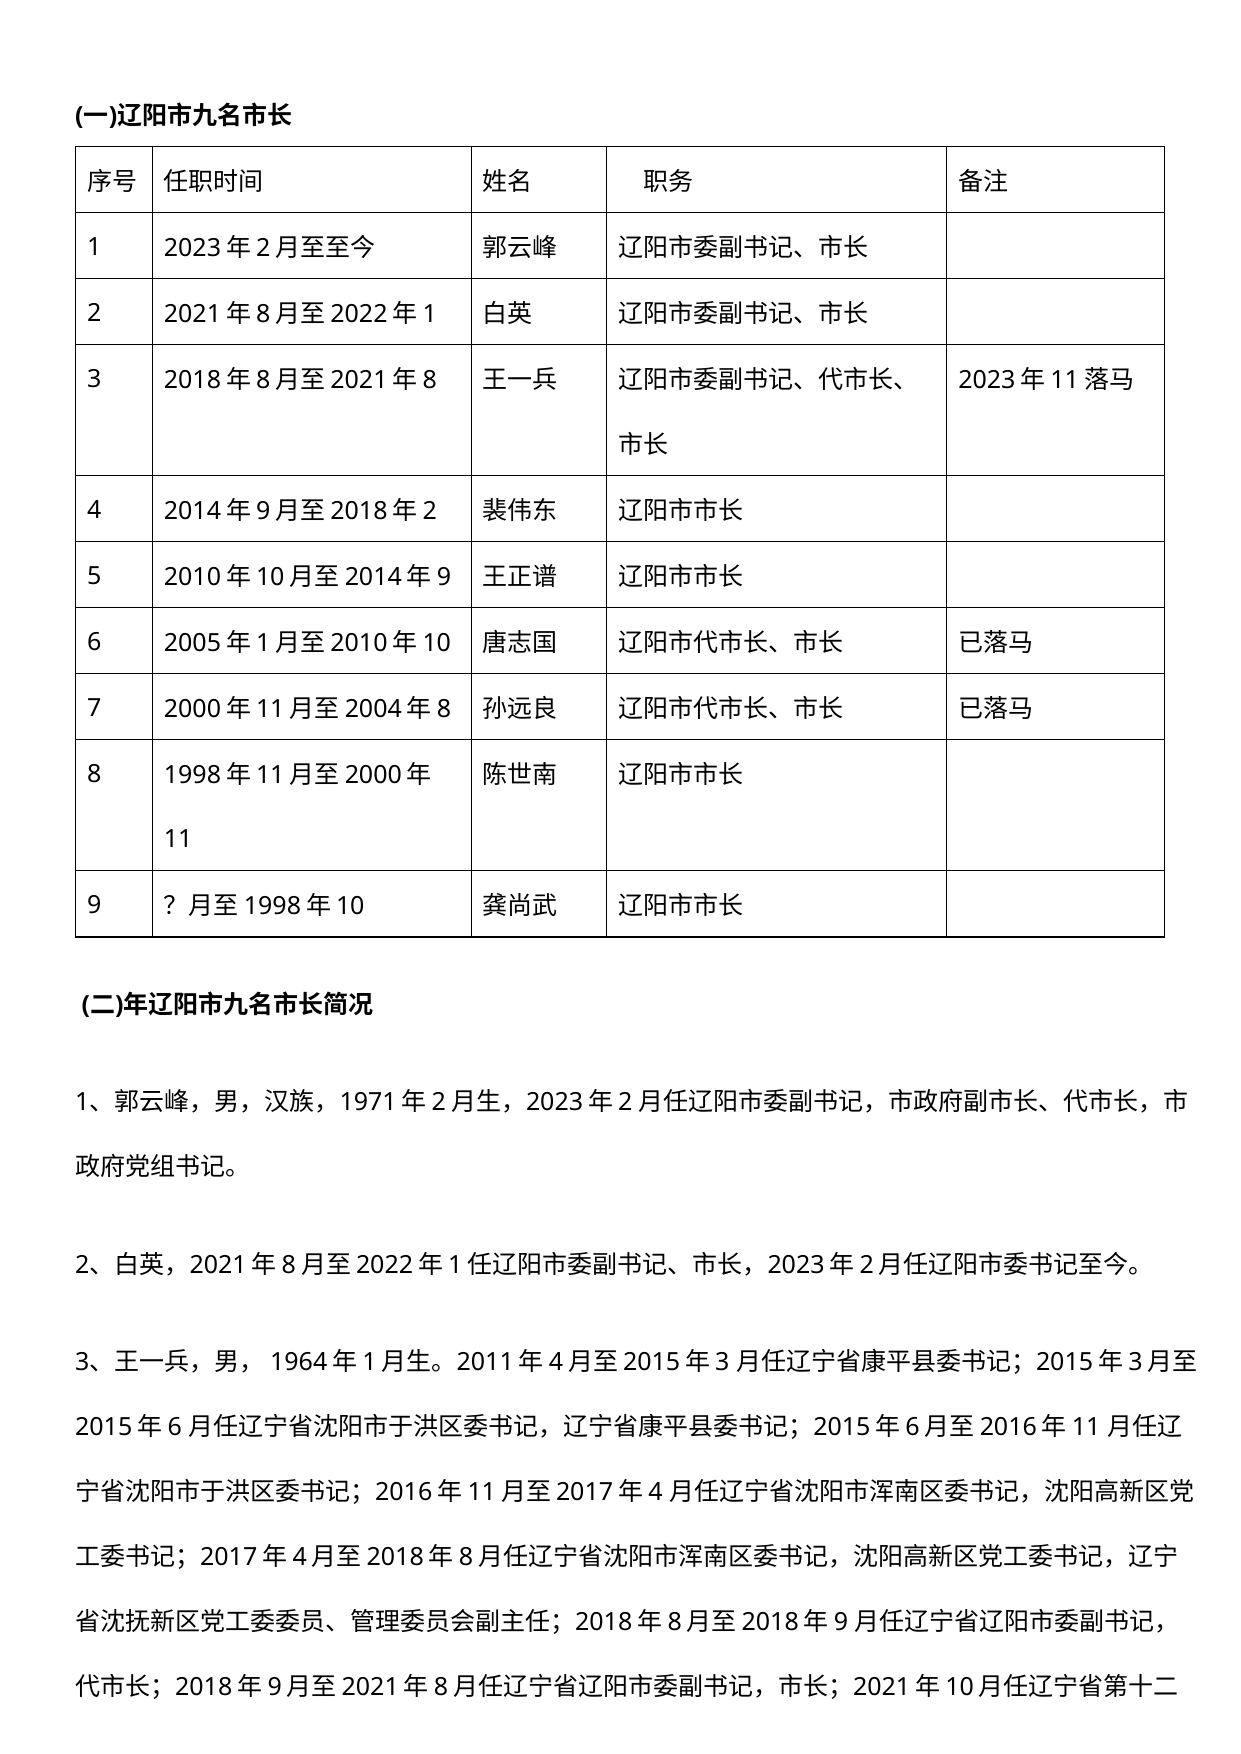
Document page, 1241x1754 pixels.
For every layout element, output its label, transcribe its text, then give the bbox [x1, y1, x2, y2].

table_cell 5 [76, 542, 152, 607]
table_cell 辽阳市委副书记、市长 [607, 279, 946, 344]
table_cell 2018年8月至2021年8 [153, 345, 471, 475]
table_cell 辽阳市代市长、市长 [607, 674, 946, 739]
table_cell ？月至1998年10 [153, 871, 471, 936]
table_cell 王正谱 [472, 542, 606, 607]
table_cell 辽阳市委副书记、代市长、市长 [607, 345, 946, 475]
table_cell 2 [76, 279, 152, 344]
table_cell [947, 740, 1164, 870]
text 2、白英，2021年8月至2022年1任辽阳市委副书记、市长，2023年2月任辽阳市委书记至今。 [75, 1230, 1200, 1295]
table_cell 辽阳市市长 [607, 542, 946, 607]
table_cell 辽阳市市长 [607, 476, 946, 541]
table_cell 2021年8月至2022年1 [153, 279, 471, 344]
table_cell 1998年11月至2000年11 [153, 740, 471, 870]
table_cell 辽阳市市长 [607, 871, 946, 936]
table_cell [947, 213, 1164, 278]
table_cell 2000年11月至2004年8 [153, 674, 471, 739]
table_cell 1 [76, 213, 152, 278]
table_header 备注 [947, 147, 1164, 212]
table_cell 唐志国 [472, 608, 606, 673]
table_cell 陈世南 [472, 740, 606, 870]
table_cell 2005年1月至2010年10 [153, 608, 471, 673]
table_cell 2023年11落马 [947, 345, 1164, 475]
text (一)辽阳市九名市长 [75, 81, 1200, 146]
table_header 任职时间 [153, 147, 471, 212]
text (二)年辽阳市九名市长简况 [75, 970, 1200, 1035]
table_cell 4 [76, 476, 152, 541]
table_cell 9 [76, 871, 152, 936]
text 1、郭云峰，男，汉族，1971年2月生，2023年2 月任辽阳市委副书记，市政府副市长、代市长，市政府党组书记。 [75, 1067, 1200, 1197]
table_cell 2010年10月至2014年9 [153, 542, 471, 607]
table_cell 2023年2月至至今 [153, 213, 471, 278]
table_header 姓名 [472, 147, 606, 212]
table_cell 辽阳市市长 [607, 740, 946, 870]
table_cell 2014年9月至2018年2 [153, 476, 471, 541]
table_cell 已落马 [947, 608, 1164, 673]
table_cell [947, 542, 1164, 607]
table_cell [947, 476, 1164, 541]
table_cell [947, 279, 1164, 344]
table_cell 6 [76, 608, 152, 673]
table_cell 7 [76, 674, 152, 739]
table_cell 3 [76, 345, 152, 475]
table_cell 龚尚武 [472, 871, 606, 936]
table_header 职务 [607, 147, 946, 212]
table_cell 已落马 [947, 674, 1164, 739]
table_cell 辽阳市委副书记、市长 [607, 213, 946, 278]
table_cell [947, 871, 1164, 936]
table_cell 王一兵 [472, 345, 606, 475]
table_cell 白英 [472, 279, 606, 344]
table_cell 孙远良 [472, 674, 606, 739]
table_cell 辽阳市代市长、市长 [607, 608, 946, 673]
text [75, 1327, 1200, 1717]
table_cell 郭云峰 [472, 213, 606, 278]
table_header 序号 [76, 147, 152, 212]
table_cell 裴伟东 [472, 476, 606, 541]
table_cell 8 [76, 740, 152, 870]
